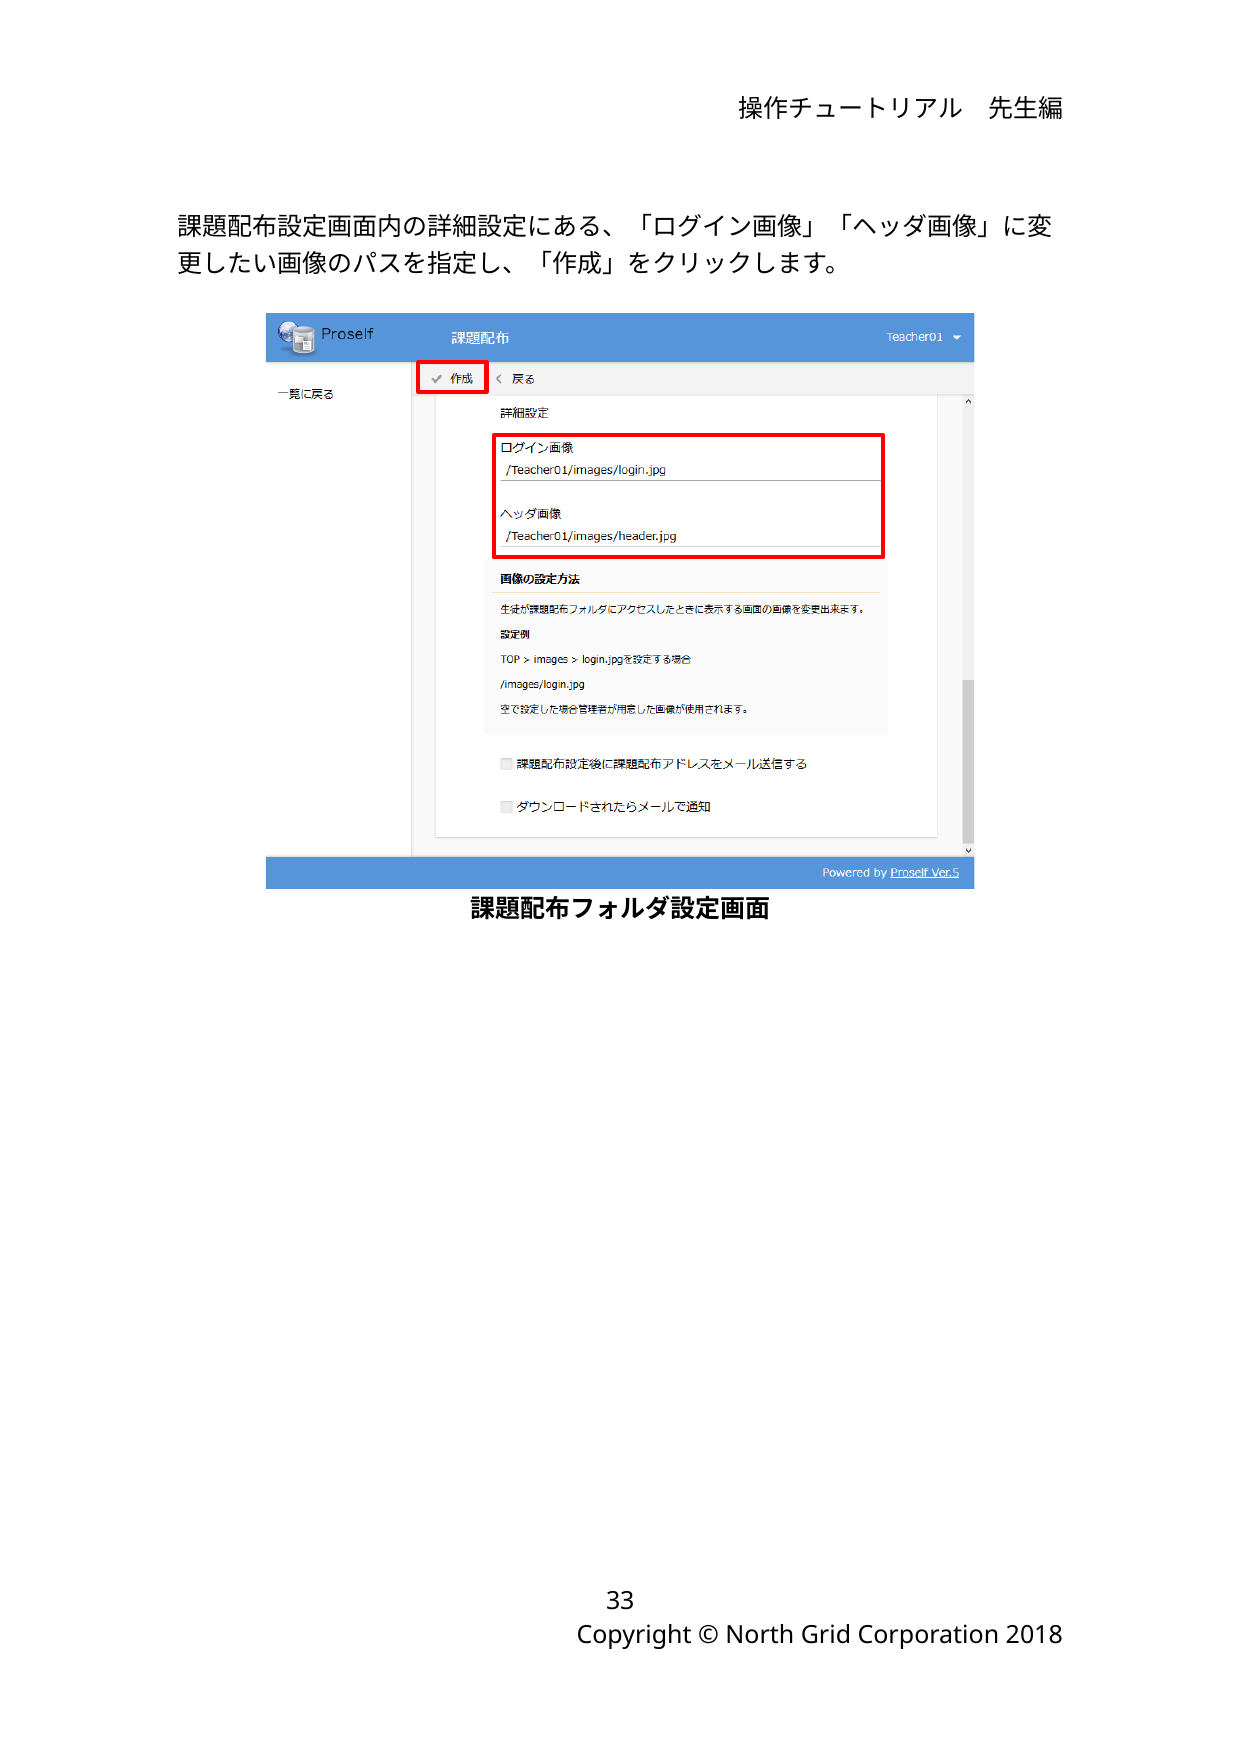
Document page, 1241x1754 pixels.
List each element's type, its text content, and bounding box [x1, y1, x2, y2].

text 課題配布設定画面内の詳細設定にある、「ログイン画像」「ヘッダ画像」に変更したい画像のパスを指定し、「作成」をクリックします。 [177, 207, 1063, 279]
picture [265, 313, 975, 889]
text 課題配布フォルダ設定画面 [177, 889, 1063, 925]
